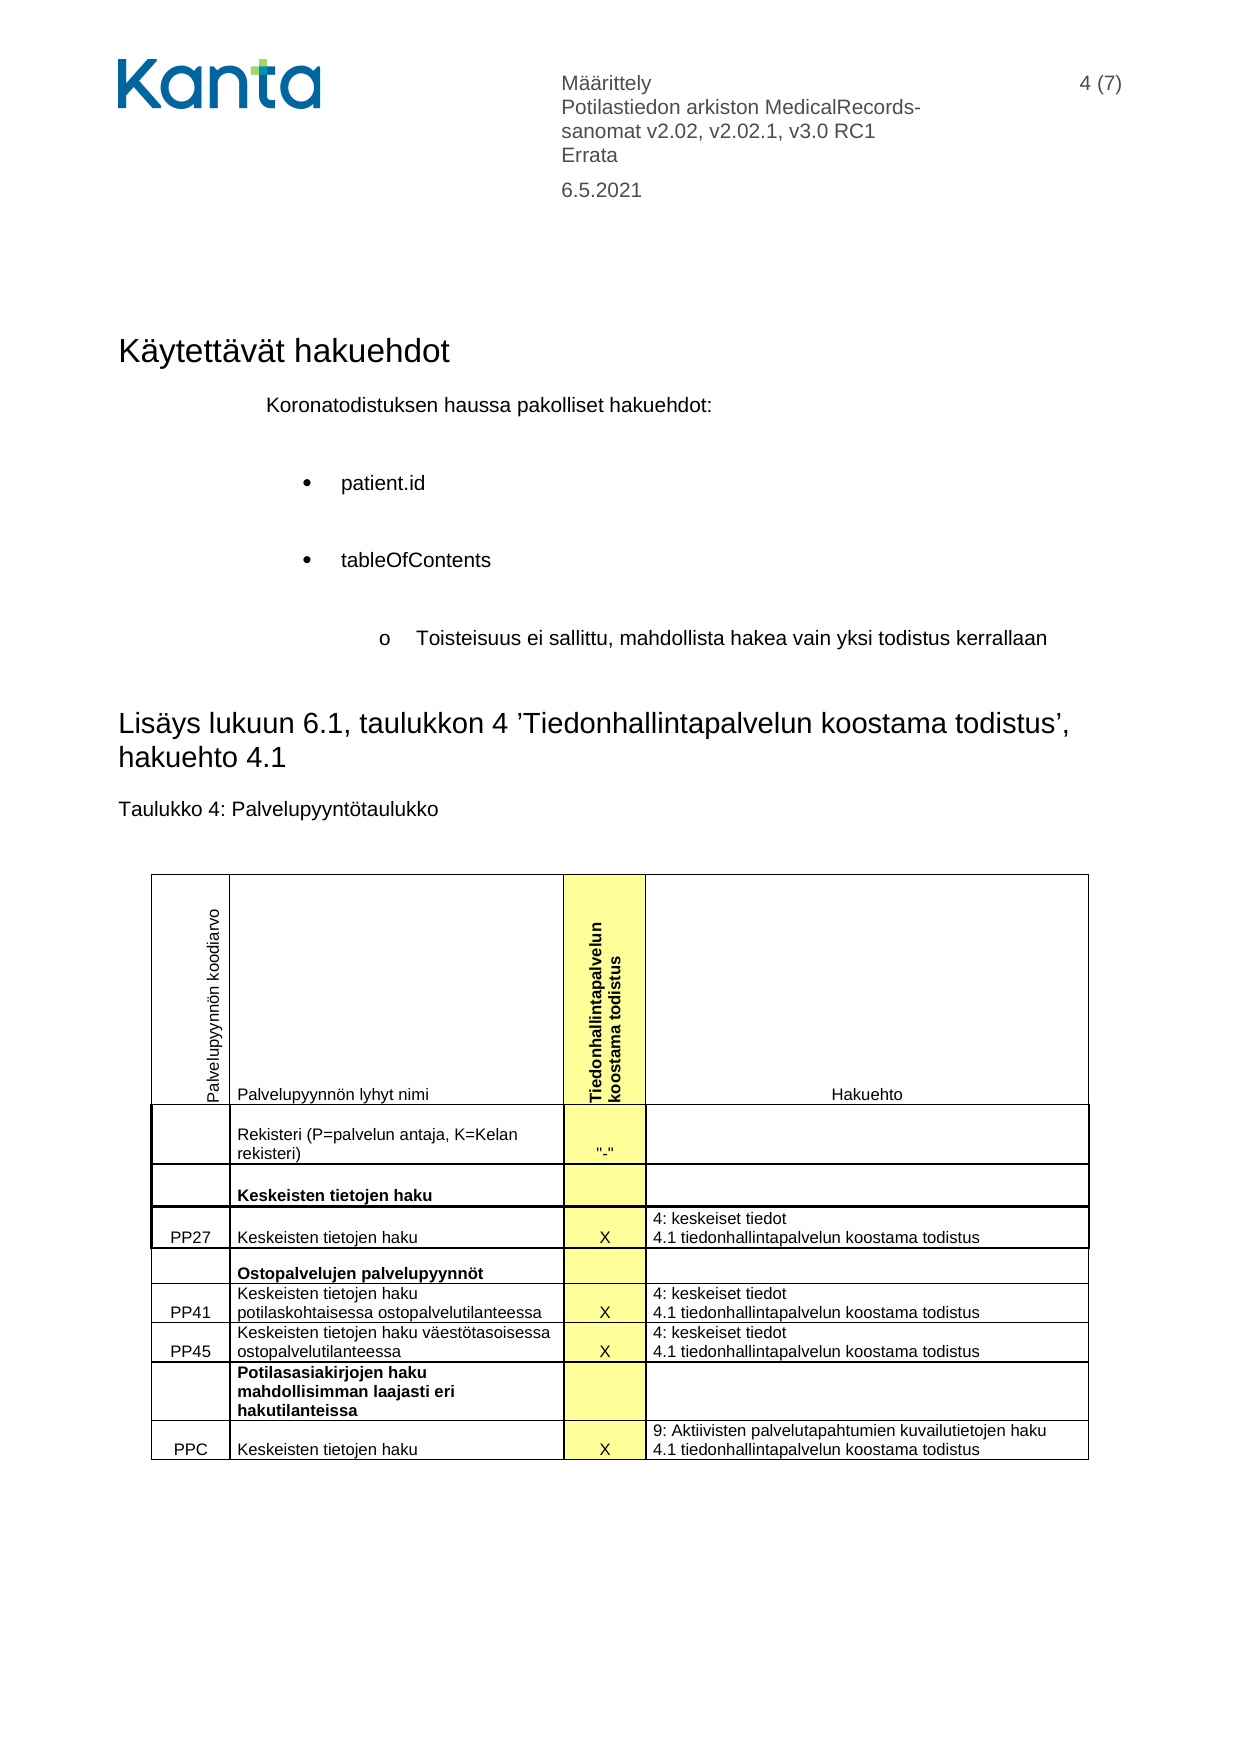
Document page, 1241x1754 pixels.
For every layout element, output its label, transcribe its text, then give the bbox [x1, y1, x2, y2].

subtitle Lisäys lukuun 6.1, taulukkon 4 ’Tiedonhallintapalvelun koostama todistus’, hakuehto 4.1 [118, 706, 1122, 773]
table_cell X [565, 1323, 645, 1361]
table_cell PP45 [152, 1323, 229, 1361]
text Koronatodistuksen haussa pakolliset hakuehdot: [266, 393, 1122, 417]
table_header Hakuehto [646, 875, 1088, 1103]
list patient.id [303, 471, 1122, 494]
table_cell [153, 1105, 229, 1163]
table_cell PP41 [152, 1284, 229, 1322]
table_cell Keskeisten tietojen haku [231, 1165, 563, 1205]
table_cell [647, 1249, 1088, 1283]
subtitle Käytettävät hakuehdot [118, 332, 1122, 370]
table_cell Potilasasiakirjojen haku mahdollisimman laajasti eri hakutilanteissa [231, 1363, 563, 1420]
table_header Tiedonhallintapalvelun koostama todistus [564, 875, 645, 1103]
table_cell X [565, 1284, 645, 1322]
table_cell [153, 1165, 229, 1205]
table_cell 4: keskeiset tiedot 4.1 tiedonhallintapalvelun koostama todistus [647, 1284, 1088, 1322]
table_cell Keskeisten tietojen haku väestötasoisessa ostopalvelutilanteessa [231, 1323, 563, 1361]
table_header Palvelupyynnön koodiarvo [152, 875, 229, 1103]
table_cell [152, 1363, 229, 1420]
list Toisteisuus ei sallittu, mahdollista hakea vain yksi todistus kerrallaan [378, 626, 1122, 652]
table_cell Keskeisten tietojen haku potilaskohtaisessa ostopalvelutilanteessa [231, 1284, 563, 1322]
table_header Palvelupyynnön lyhyt nimi [230, 875, 563, 1103]
table_cell X [565, 1421, 645, 1459]
table_cell PP27 [153, 1208, 229, 1247]
table_cell 9: Aktiivisten palvelutapahtumien kuvailutietojen haku 4.1 tiedonhallintapalvelun koostama todistus [647, 1421, 1088, 1459]
table_cell Keskeisten tietojen haku [231, 1208, 563, 1247]
table_cell [565, 1165, 645, 1205]
table_cell 4: keskeiset tiedot 4.1 tiedonhallintapalvelun koostama todistus [647, 1323, 1088, 1361]
table_cell Ostopalvelujen palvelupyynnöt [231, 1249, 563, 1283]
table_cell [647, 1105, 1088, 1163]
table_cell PPC [152, 1421, 229, 1459]
table_cell [647, 1165, 1088, 1205]
table_cell [647, 1363, 1088, 1420]
table_cell X [565, 1208, 645, 1247]
text Taulukko 4: Palvelupyyntötaulukko [118, 796, 1122, 820]
list tableOfContents [303, 548, 1122, 572]
picture [118, 59, 321, 109]
table_cell [565, 1249, 645, 1283]
table_cell Keskeisten tietojen haku [231, 1421, 563, 1459]
table_cell [152, 1249, 229, 1283]
table_cell Rekisteri (P=palvelun antaja, K=Kelan rekisteri) [231, 1105, 563, 1163]
table_cell "-" [565, 1105, 645, 1163]
table_cell [565, 1363, 645, 1420]
table_cell 4: keskeiset tiedot 4.1 tiedonhallintapalvelun koostama todistus [647, 1208, 1088, 1247]
